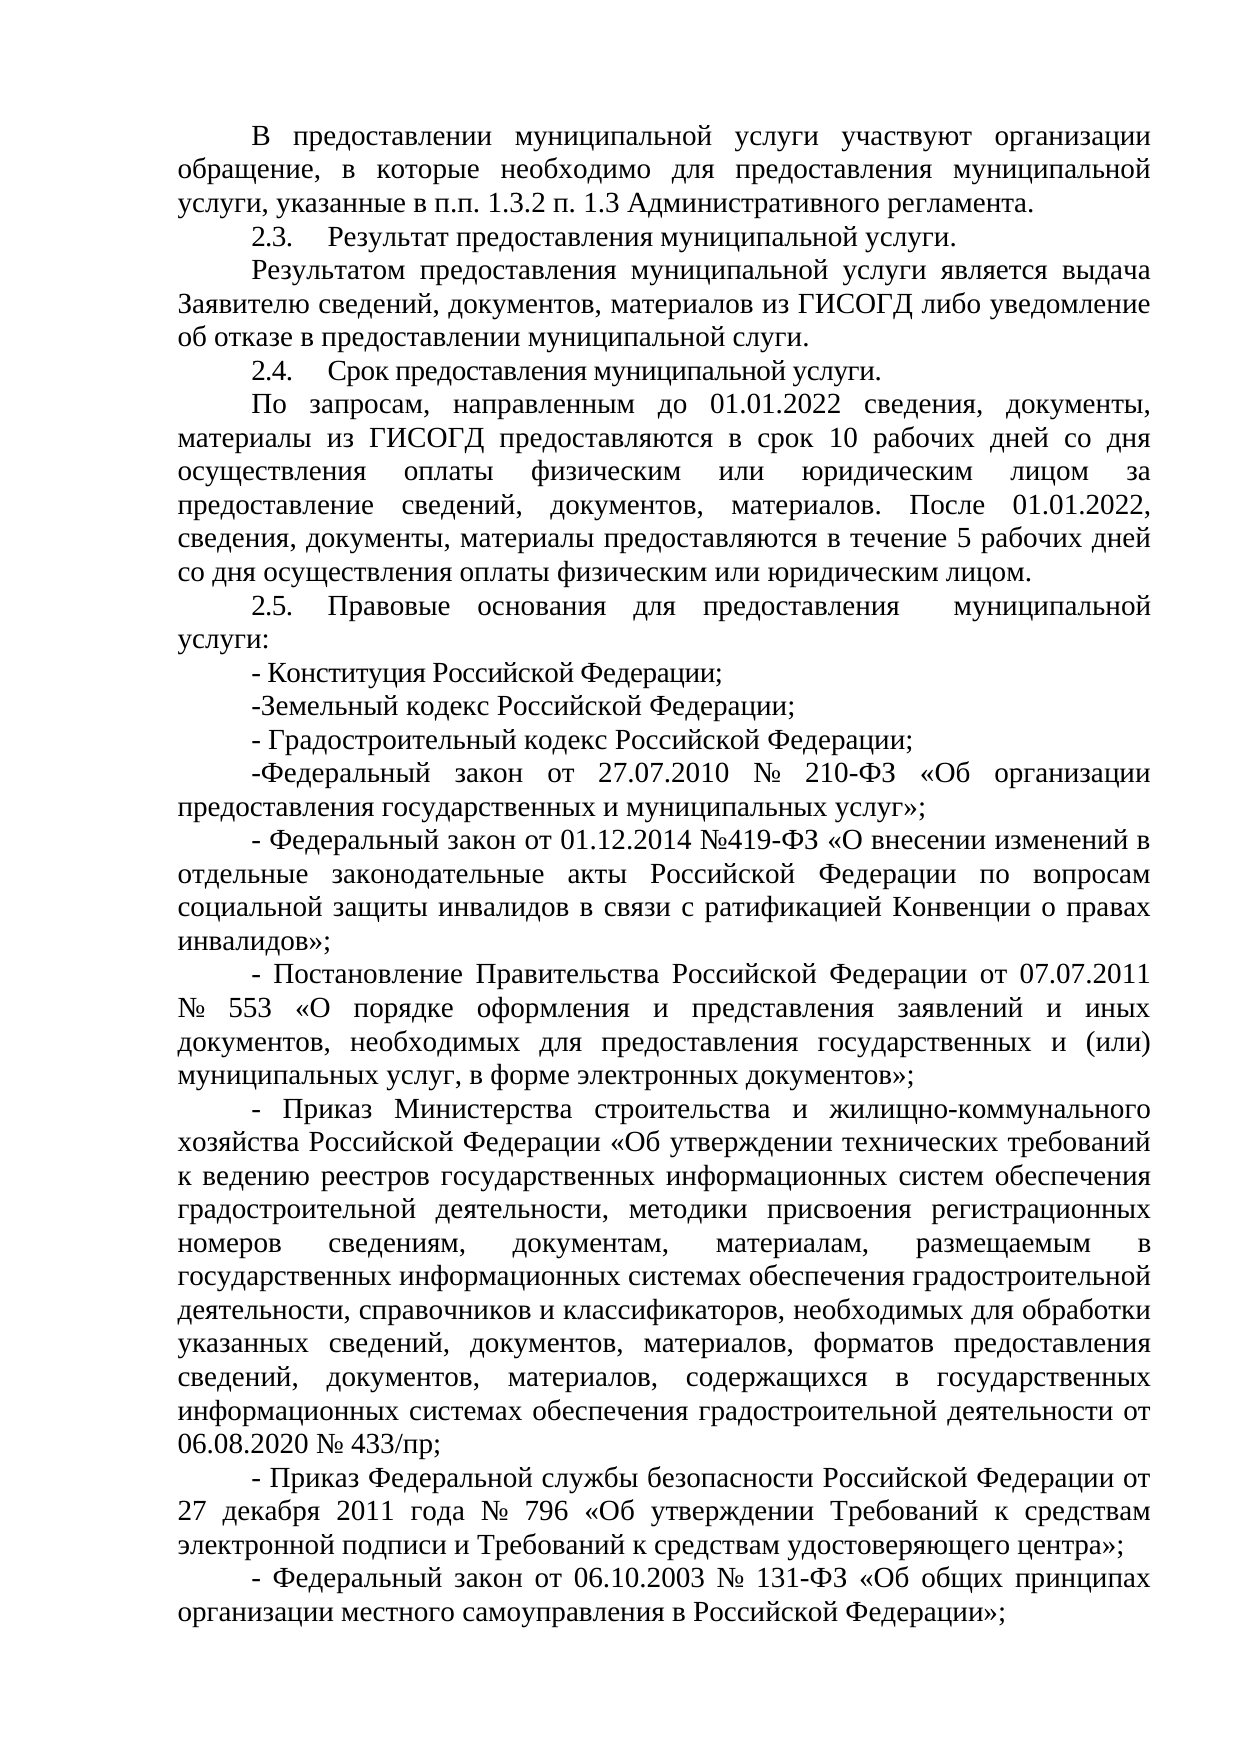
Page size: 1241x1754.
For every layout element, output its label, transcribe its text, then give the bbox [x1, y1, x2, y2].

text - Градостроительный кодекс Российской Федерации; [177, 722, 1152, 755]
text 2.3. Результат предоставления муниципальной услуги. [177, 219, 1152, 252]
text - Федеральный закон от 06.10.2003 № 131-ФЗ «Об общих принципах организации местного самоуправления в Российской Федерации»; [177, 1560, 1152, 1627]
text - Федеральный закон от 01.12.2014 №419-ФЗ «О внесении изменений в отдельные законодательные акты Российской Федерации по вопросам социальной защиты инвалидов в связи с ратификацией Конвенции о правах инвалидов»; [177, 822, 1152, 957]
text Результатом предоставления муниципальной услуги является выдача Заявителю сведений, документов, материалов из ГИСОГД либо уведомление об отказе в предоставлении муниципальной слуги. [177, 252, 1152, 353]
text По запросам, направленным до 01.01.2022 сведения, документы, материалы из ГИСОГД предоставляются в срок 10 рабочих дней со дня осуществления оплаты физическим или юридическим лицом за предоставление сведений, документов, материалов. После 01.01.2022, сведения, документы, материалы предоставляются в течение 5 рабочих дней со дня осуществления оплаты физическим или юридическим лицом. [177, 386, 1152, 588]
text В предоставлении муниципальной услуги участвуют организации обращение, в которые необходимо для предоставления муниципальной услуги, указанные в п.п. 1.3.2 п. 1.3 Административного регламента. [177, 118, 1152, 219]
text - Приказ Министерства строительства и жилищно-коммунального хозяйства Российской Федерации «Об утверждении технических требований к ведению реестров государственных информационных систем обеспечения градостроительной деятельности, методики присвоения регистрационных номеров сведениям, документам, материалам, размещаемым в государственных информационных системах обеспечения градостроительной деятельности, справочников и классификаторов, необходимых для обработки указанных сведений, документов, материалов, форматов предоставления сведений, документов, материалов, содержащихся в государственных информационных системах обеспечения градостроительной деятельности от 06.08.2020 № 433/пр; [177, 1091, 1152, 1460]
text 2.4. Срок предоставления муниципальной услуги. [177, 353, 1152, 386]
text -Федеральный закон от 27.07.2010 № 210-ФЗ «Об организации предоставления государственных и муниципальных услуг»; [177, 755, 1152, 822]
text - Постановление Правительства Российской Федерации от 07.07.2011 № 553 «О порядке оформления и представления заявлений и иных документов, необходимых для предоставления государственных и (или) муниципальных услуг, в форме электронных документов»; [177, 957, 1152, 1091]
text - Приказ Федеральной службы безопасности Российской Федерации от 27 декабря 2011 года № 796 «Об утверждении Требований к средствам электронной подписи и Требований к средствам удостоверяющего центра»; [177, 1460, 1152, 1560]
text 2.5. Правовые основания для предоставления муниципальной услуги: [177, 588, 1152, 655]
text -Земельный кодекс Российской Федерации; [177, 688, 1152, 722]
text - Конституция Российской Федерации; [177, 655, 1152, 688]
